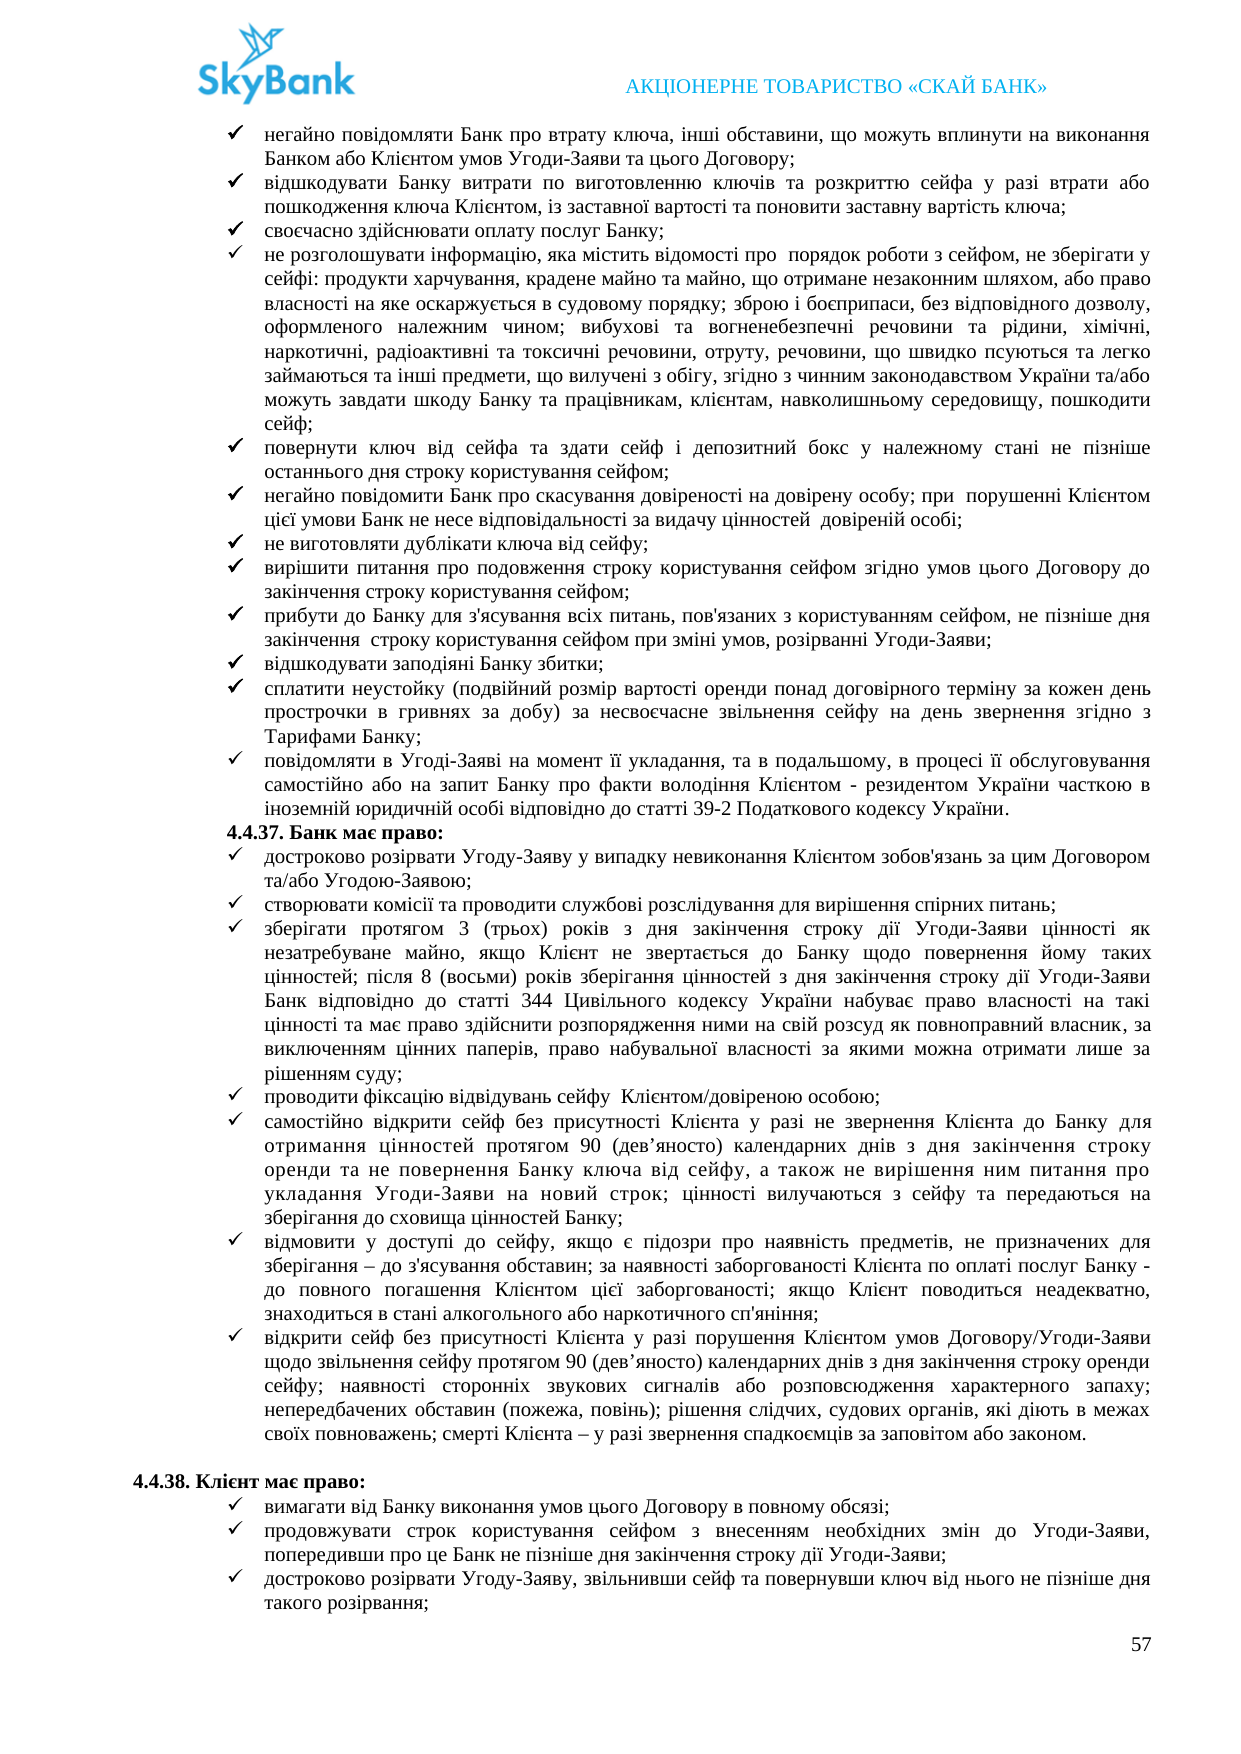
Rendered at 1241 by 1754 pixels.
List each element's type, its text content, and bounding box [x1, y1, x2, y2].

list негайно повідомляти Банк про втрату ключа, інші обставини, що можуть вплинути на виконання Банком або Клієнтом умов Угоди-Заяви та цього Договору; [227, 122, 1152, 170]
list відшкодувати заподіяні Банку збитки; [227, 651, 1152, 675]
list відкрити сейф без присутності Клієнта у разі порушення Клієнтом умов Договору/Угоди-Заяви щодо звільнення сейфу протягом 90 (дев’яносто) календарних днів з дня закінчення строку оренди сейфу; наявності сторонніх звукових сигналів або розповсюдження характерного запаху; непередбачених обставин (пожежа, повінь); рішення слідчих, судових органів, які діють в межах своїх повноважень; смерті Клієнта – у разі звернення спадкоємців за заповітом або законом. [227, 1325, 1152, 1445]
list повернути ключ від сейфа та здати сейф і депозитний бокс у належному стані не пізніше останнього дня строку користування сейфом; [227, 435, 1152, 483]
list повідомляти в Угоді-Заяві на момент її укладання, та в подальшому, в процесі її обслуговування самостійно або на запит Банку про факти володіння Клієнтом - резидентом України часткою в іноземній юридичній особі відповідно до статті 39-2 Податкового кодексу України. [227, 748, 1152, 820]
list проводити фіксацію відвідувань сейфу Клієнтом/довіреною особою; [227, 1084, 1152, 1108]
list не виготовляти дублікати ключа від сейфу; [227, 531, 1152, 555]
picture [860, 79, 866, 91]
list самостійно відкрити сейф без присутності Клієнта у разі не звернення Клієнта до Банку для отримання цінностей протягом 90 (дев’яносто) календарних днів з дня закінчення строку оренди та не повернення Банку ключа від сейфу, а також не вирішення ним питання про укладання Угоди-Заяви на новий строк; цінності вилучаються з сейфу та передаються на зберігання до сховища цінностей Банку; [227, 1108, 1152, 1229]
list своєчасно здійснювати оплату послуг Банку; [227, 218, 1152, 242]
list продовжувати строк користування сейфом з внесенням необхідних змін до Угоди-Заяви, попередивши про це Банк не пізніше дня закінчення строку дії Угоди-Заяви; [227, 1518, 1152, 1566]
list сплатити неустойку (подвійний розмір вартості оренди понад договірного терміну за кожен день прострочки в гривнях за добу) за несвоєчасне звільнення сейфу на день звернення згідно з Тарифами Банку; [227, 675, 1152, 748]
picture [947, 82, 954, 91]
list зберігати протягом 3 (трьох) років з дня закінчення строку дії Угоди-Заяви цінності як незатребуване майно, якщо Клієнт не звертається до Банку щодо повернення йому таких цінностей; після 8 (восьми) років зберігання цінностей з дня закінчення строку дії Угоди-Заяви Банк відповідно до статті 344 Цивільного кодексу України набуває право власності на такі цінності та має право здійснити розпорядження ними на свій розсуд як повноправний власник, за виключенням цінних паперів, право набувальної власності за якими можна отримати лише за рішенням суду; [227, 916, 1152, 1084]
list достроково розірвати Угоду-Заяву, звільнивши сейф та повернувши ключ від нього не пізніше дня такого розірвання; [227, 1566, 1152, 1614]
text 4.4.37. Банк має право: [227, 820, 1152, 844]
list відмовити у доступі до сейфу, якщо є підозри про наявність предметів, не призначених для зберігання – до з'ясування обставин; за наявності заборгованості Клієнта по оплаті послуг Банку - до повного погашення Клієнтом цієї заборгованості; якщо Клієнт поводиться неадекватно, знаходиться в стані алкогольного або наркотичного сп'яніння; [227, 1229, 1152, 1325]
list не розголошувати інформацію, яка містить відомості про порядок роботи з сейфом, не зберігати у сейфі: продукти харчування, крадене майно та майно, що отримане незаконним шляхом, або право власності на яке оскаржується в судовому порядку; зброю і боєприпаси, без відповідного дозволу, оформленого належним чином; вибухові та вогненебезпечні речовини та рідини, хімічні, наркотичні, радіоактивні та токсичні речовини, отруту, речовини, що швидко псуються та легко займаються та інші предмети, що вилучені з обігу, згідно з чинним законодавством України та/або можуть завдати шкоду Банку та працівникам, клієнтам, навколишньому середовищу, пошкодити сейф; [227, 242, 1152, 435]
picture [996, 82, 1001, 90]
list негайно повідомити Банк про скасування довіреності на довірену особу; при порушенні Клієнтом цієї умови Банк не несе відповідальності за видачу цінностей довіреній особі; [227, 483, 1152, 531]
list прибути до Банку для з'ясування всіх питань, пов'язаних з користуванням сейфом, не пізніше дня закінчення строку користування сейфом при зміні умов, розірванні Угоди-Заяви; [227, 603, 1152, 651]
text 4.4.38. Клієнт має право: [133, 1469, 1152, 1493]
list відшкодувати Банку витрати по виготовленню ключів та розкриттю сейфа у разі втрати або пошкодження ключа Клієнтом, із заставної вартості та поновити заставну вартість ключа; [227, 170, 1152, 218]
list вимагати від Банку виконання умов цього Договору в повному обсязі; [227, 1493, 1152, 1518]
list достроково розірвати Угоду-Заяву у випадку невиконання Клієнтом зобов'язань за цим Договором та/або Угодою-Заявою; [227, 844, 1152, 892]
picture [178, 12, 385, 117]
list створювати комісії та проводити службові розслідування для вирішення спірних питань; [227, 892, 1152, 916]
list вирішити питання про подовження строку користування сейфом згідно умов цього Договору до закінчення строку користування сейфом; [227, 555, 1152, 603]
